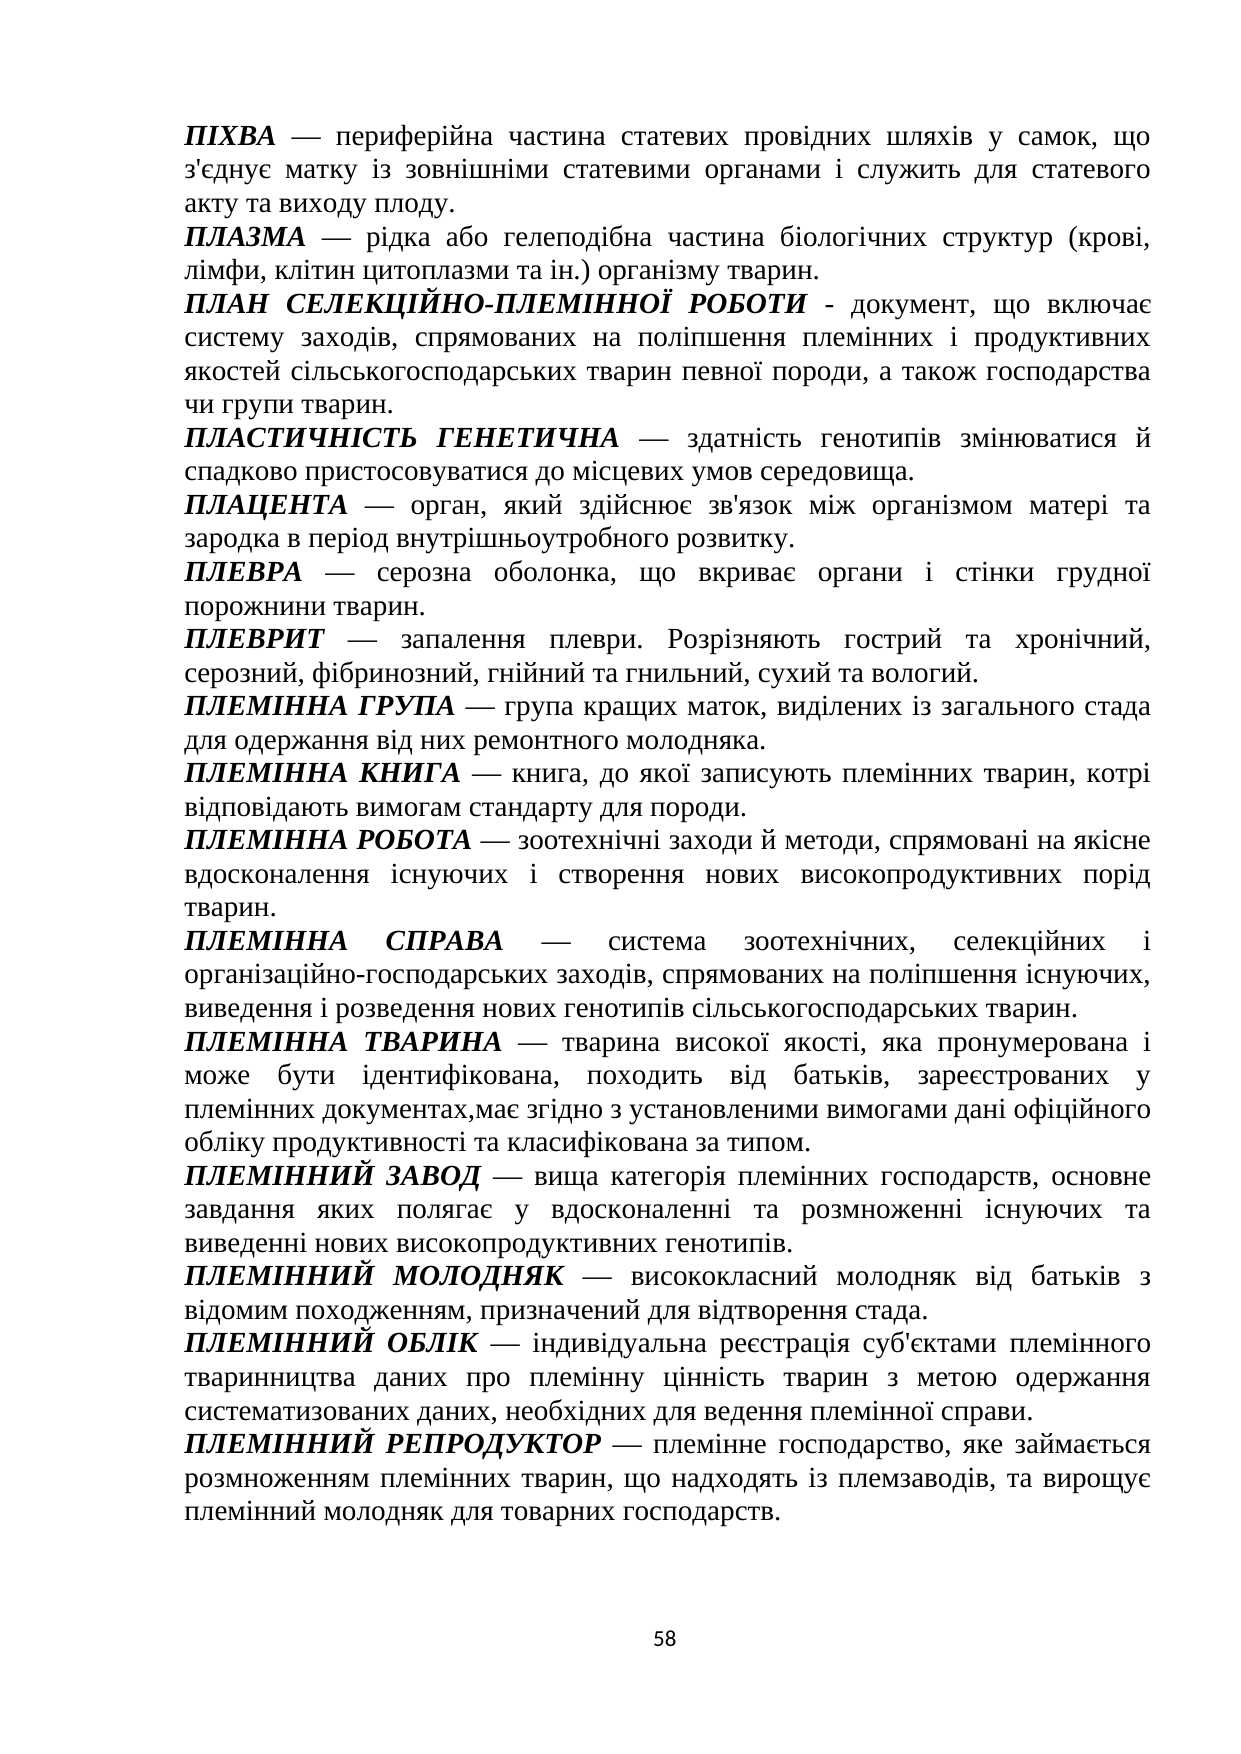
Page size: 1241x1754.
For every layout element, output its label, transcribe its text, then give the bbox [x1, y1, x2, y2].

text ПЛЕМІННА РОБОТА — зоотехнічні заходи й методи, спрямовані на якісне вдосконалення існуючих і створення нових високопродуктивних порід тварин. [184, 822, 1152, 923]
text ПЛАЦЕНТА — орган, який здійснює зв'язок між організмом матері та зародка в період внутрішньоутробного розвитку. [184, 487, 1152, 554]
text ПЛЕМІННА СПРАВА — система зоотехнічних, селекційних і організаційно-господарських заходів, спрямованих на поліпшення існуючих, виведення і розведення нових генотипів сільськогосподарських тварин. [184, 923, 1152, 1024]
text ПЛЕВРА — серозна оболонка, що вкриває органи і стінки грудної порожнини тварин. [184, 554, 1152, 621]
text ПЛАСТИЧНІСТЬ ГЕНЕТИЧНА — здатність генотипів змінюватися й спадково пристосовуватися до місцевих умов середовища. [184, 420, 1152, 487]
text ПЛЕМІННИЙ РЕПРОДУКТОР — племінне господарство, яке займається розмноженням племінних тварин, що надходять із племзаводів, та вирощує племінний молодняк для товарних господарств. [184, 1426, 1152, 1527]
text ПІХВА — периферійна частина статевих провідних шляхів у самок, що з'єднує матку із зовнішніми статевими органами і служить для статевого акту та виходу плоду. [184, 118, 1152, 219]
text ПЛЕМІННА ГРУПА — група кращих маток, виділених із загального стада для одержання від них ремонтного молодняка. [184, 688, 1152, 755]
text ПЛЕМІННИЙ ОБЛІК — індивідуальна реєстрація суб'єктами племінного тваринництва даних про племінну цінність тварин з метою одержання систематизованих даних, необхідних для ведення племінної справи. [184, 1326, 1152, 1426]
text ПЛАЗМА — рідка або гелеподібна частина біологічних структур (крові, лімфи, клітин цитоплазми та ін.) організму тварин. [184, 219, 1152, 286]
text ПЛЕМІННИЙ МОЛОДНЯК — висококласний молодняк від батьків з відомим походженням, призначений для відтворення стада. [184, 1258, 1152, 1326]
text ПЛАН СЕЛЕКЦІЙНО-ПЛЕМІННОЇ РОБОТИ - документ, що включає систему заходів, спрямованих на поліпшення племінних і продуктивних якостей сільськогосподарських тварин певної породи, а також господарства чи групи тварин. [184, 286, 1152, 420]
text ПЛЕМІННА КНИГА — книга, до якої записують племінних тварин, котрі відповідають вимогам стандарту для породи. [184, 755, 1152, 822]
text ПЛЕМІННИЙ ЗАВОД — вища категорія племінних господарств, основне завдання яких полягає у вдосконаленні та розмноженні існуючих та виведенні нових високопродуктивних генотипів. [184, 1158, 1152, 1258]
text ПЛЕМІННА ТВАРИНА — тварина високої якості, яка пронумерована і може бути ідентифікована, походить від батьків, зареєстрованих у племінних документах,має згідно з установленими вимогами дані офіційного обліку продуктивності та класифікована за типом. [184, 1024, 1152, 1158]
text ПЛЕВРИТ — запалення плеври. Розрізняють гострий та хронічний, серозний, фібринозний, гнійний та гнильний, сухий та вологий. [184, 621, 1152, 688]
